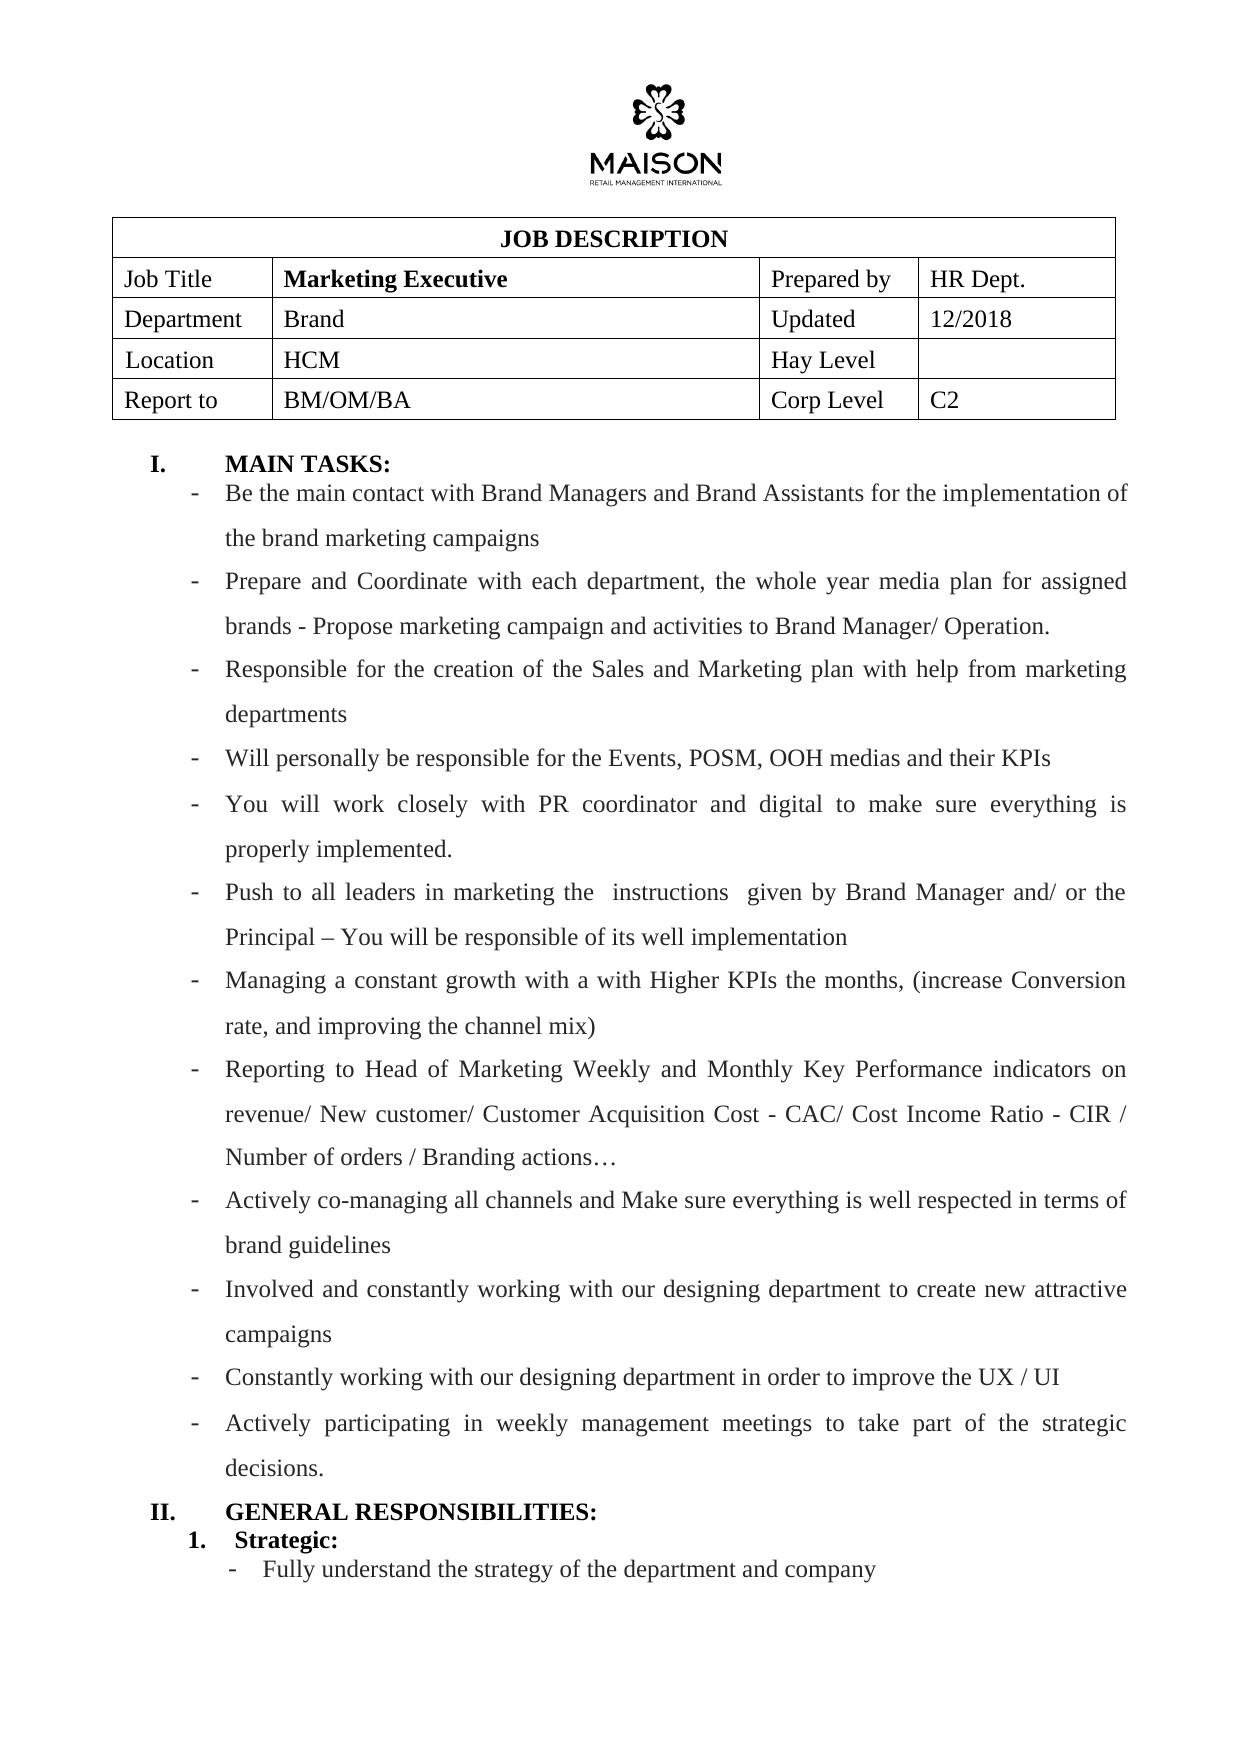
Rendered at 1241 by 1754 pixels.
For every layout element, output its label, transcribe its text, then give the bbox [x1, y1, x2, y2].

list Push to all leaders in marketing the instructions given by Brand Manager and/ or the Principal – You will be responsible of its well implementation [187, 877, 1128, 951]
list Will personally be responsible for the Events, POSM, OOH medias and their KPIs [187, 743, 1128, 773]
list Constantly working with our designing department in order to improve the UX / UI [187, 1362, 1128, 1393]
table_cell Corp Level [760, 379, 918, 419]
list GENERAL RESPONSIBILITIES: [150, 1497, 1128, 1525]
list Strategic: [187, 1525, 1128, 1554]
table_cell Prepared by [760, 258, 918, 297]
list Actively co-managing all channels and Make sure everything is well respected in terms of brand guidelines [187, 1185, 1128, 1259]
table_cell Department [113, 298, 272, 338]
table_cell C2 [919, 379, 1115, 419]
table_cell [919, 339, 1115, 378]
list Involved and constantly working with our designing department to create new attractive campaigns [187, 1274, 1128, 1348]
list Prepare and Coordinate with each department, the whole year media plan for assigned brands - Propose marketing campaign and activities to Brand Manager/ Operation. [187, 566, 1128, 640]
list Responsible for the creation of the Sales and Marketing plan with help from marketing departments [187, 654, 1128, 728]
table_cell HCM [273, 339, 759, 378]
list You will work closely with PR coordinator and digital to make sure everything is properly implemented. [187, 789, 1128, 863]
list Reporting to Head of Marketing Weekly and Monthly Key Performance indicators on revenue/ New customer/ Customer Acquisition Cost - CAC/ Cost Income Ratio - CIR / Number of orders / Branding actions… [187, 1054, 1128, 1171]
table_cell Report to [113, 379, 272, 419]
list Fully understand the strategy of the department and company [225, 1554, 1128, 1585]
list Managing a constant growth with a with Higher KPIs the months, (increase Conversion rate, and improving the channel mix) [187, 966, 1128, 1039]
table_cell 12/2018 [919, 298, 1115, 338]
table_cell Location [113, 339, 272, 378]
list Actively participating in weekly management meetings to take part of the strategic decisions. [187, 1408, 1128, 1482]
list Be the main contact with Brand Managers and Brand Assistants for the implementation of the brand marketing campaigns [187, 478, 1128, 552]
table_header JOB DESCRIPTION [113, 218, 1115, 257]
list MAIN TASKS: [150, 449, 1128, 478]
picture [569, 50, 745, 217]
table_cell HR Dept. [919, 258, 1115, 297]
table_cell Hay Level [760, 339, 918, 378]
table_cell BM/OM/BA [273, 379, 759, 419]
table_cell Brand [273, 298, 759, 338]
table_cell Marketing Executive [273, 258, 759, 297]
table_cell Job Title [113, 258, 272, 297]
table_cell Updated [760, 298, 918, 338]
